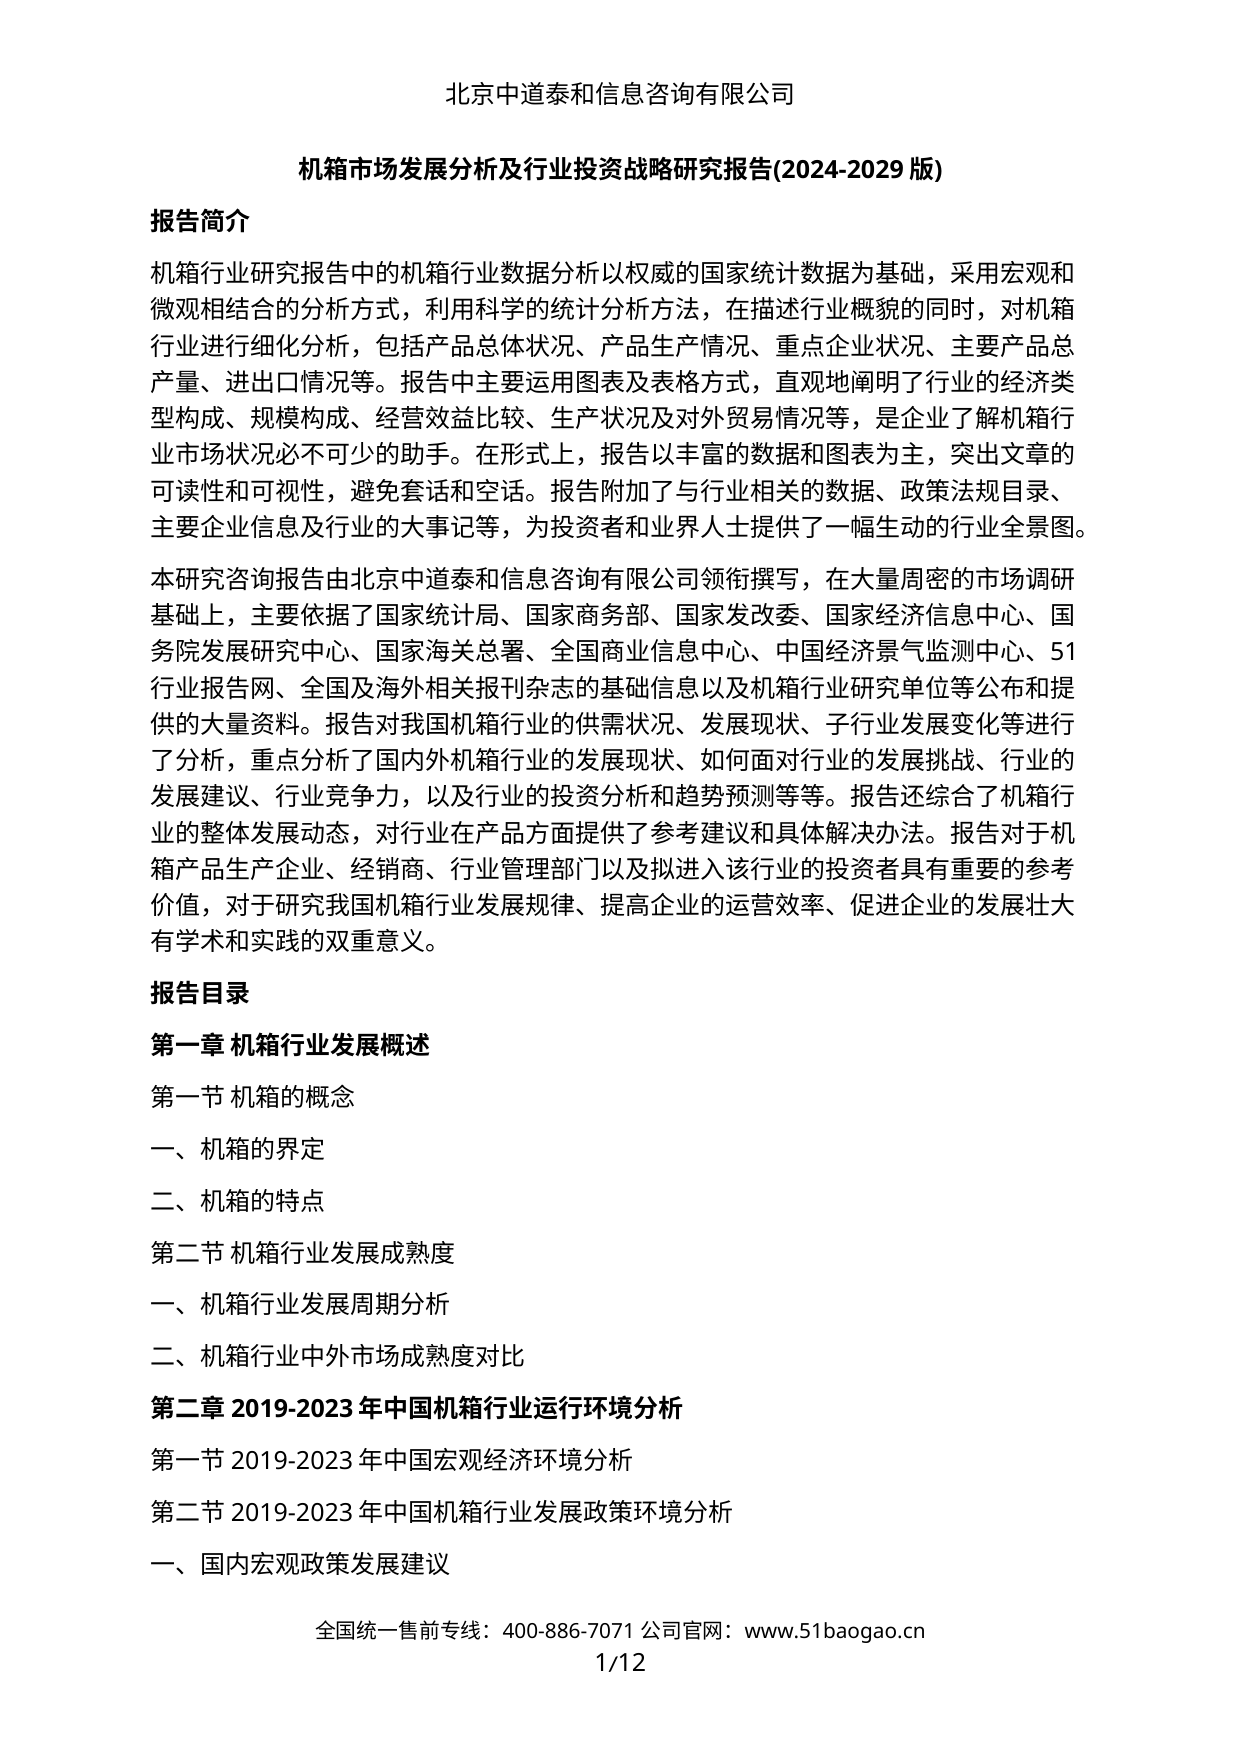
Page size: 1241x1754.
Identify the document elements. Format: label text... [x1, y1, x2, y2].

text 第一节 机箱的概念 [150, 1077, 1090, 1114]
text 机箱市场发展分析及行业投资战略研究报告(2024-2029版) [150, 150, 1090, 186]
text 第一章 机箱行业发展概述 [150, 1026, 1090, 1062]
text 报告简介 [150, 202, 1090, 238]
text 二、机箱行业中外市场成熟度对比 [150, 1337, 1090, 1373]
text 第二节 2019-2023年中国机箱行业发展政策环境分析 [150, 1492, 1090, 1529]
text 本研究咨询报告由北京中道泰和信息咨询有限公司领衔撰写，在大量周密的市场调研基础上，主要依据了国家统计局、国家商务部、国家发改委、国家经济信息中心、国务院发展研究中心、国家海关总署、全国商业信息中心、中国经济景气监测中心、51行业报告网、全国及海外相关报刊杂志的基础信息以及机箱行业研究单位等公布和提供的大量资料。报告对我国机箱行业的供需状况、发展现状、子行业发展变化等进行了分析，重点分析了国内外机箱行业的发展现状、如何面对行业的发展挑战、行业的发展建议、行业竞争力，以及行业的投资分析和趋势预测等等。报告还综合了机箱行业的整体发展动态，对行业在产品方面提供了参考建议和具体解决办法。报告对于机箱产品生产企业、经销商、行业管理部门以及拟进入该行业的投资者具有重要的参考价值，对于研究我国机箱行业发展规律、提高企业的运营效率、促进企业的发展壮大有学术和实践的双重意义。 [150, 559, 1090, 958]
text 一、国内宏观政策发展建议 [150, 1544, 1090, 1581]
text 机箱行业研究报告中的机箱行业数据分析以权威的国家统计数据为基础，采用宏观和微观相结合的分析方式，利用科学的统计分析方法，在描述行业概貌的同时，对机箱行业进行细化分析，包括产品总体状况、产品生产情况、重点企业状况、主要产品总产量、进出口情况等。报告中主要运用图表及表格方式，直观地阐明了行业的经济类型构成、规模构成、经营效益比较、生产状况及对外贸易情况等，是企业了解机箱行业市场状况必不可少的助手。在形式上，报告以丰富的数据和图表为主，突出文章的可读性和可视性，避免套话和空话。报告附加了与行业相关的数据、政策法规目录、主要企业信息及行业的大事记等，为投资者和业界人士提供了一幅生动的行业全景图。 [150, 254, 1090, 544]
text 一、机箱行业发展周期分析 [150, 1285, 1090, 1321]
text 一、机箱的界定 [150, 1129, 1090, 1166]
text 第二章 2019-2023年中国机箱行业运行环境分析 [150, 1389, 1090, 1425]
text 二、机箱的特点 [150, 1181, 1090, 1217]
text 第一节 2019-2023年中国宏观经济环境分析 [150, 1441, 1090, 1477]
text 第二节 机箱行业发展成熟度 [150, 1233, 1090, 1269]
text 报告目录 [150, 974, 1090, 1010]
